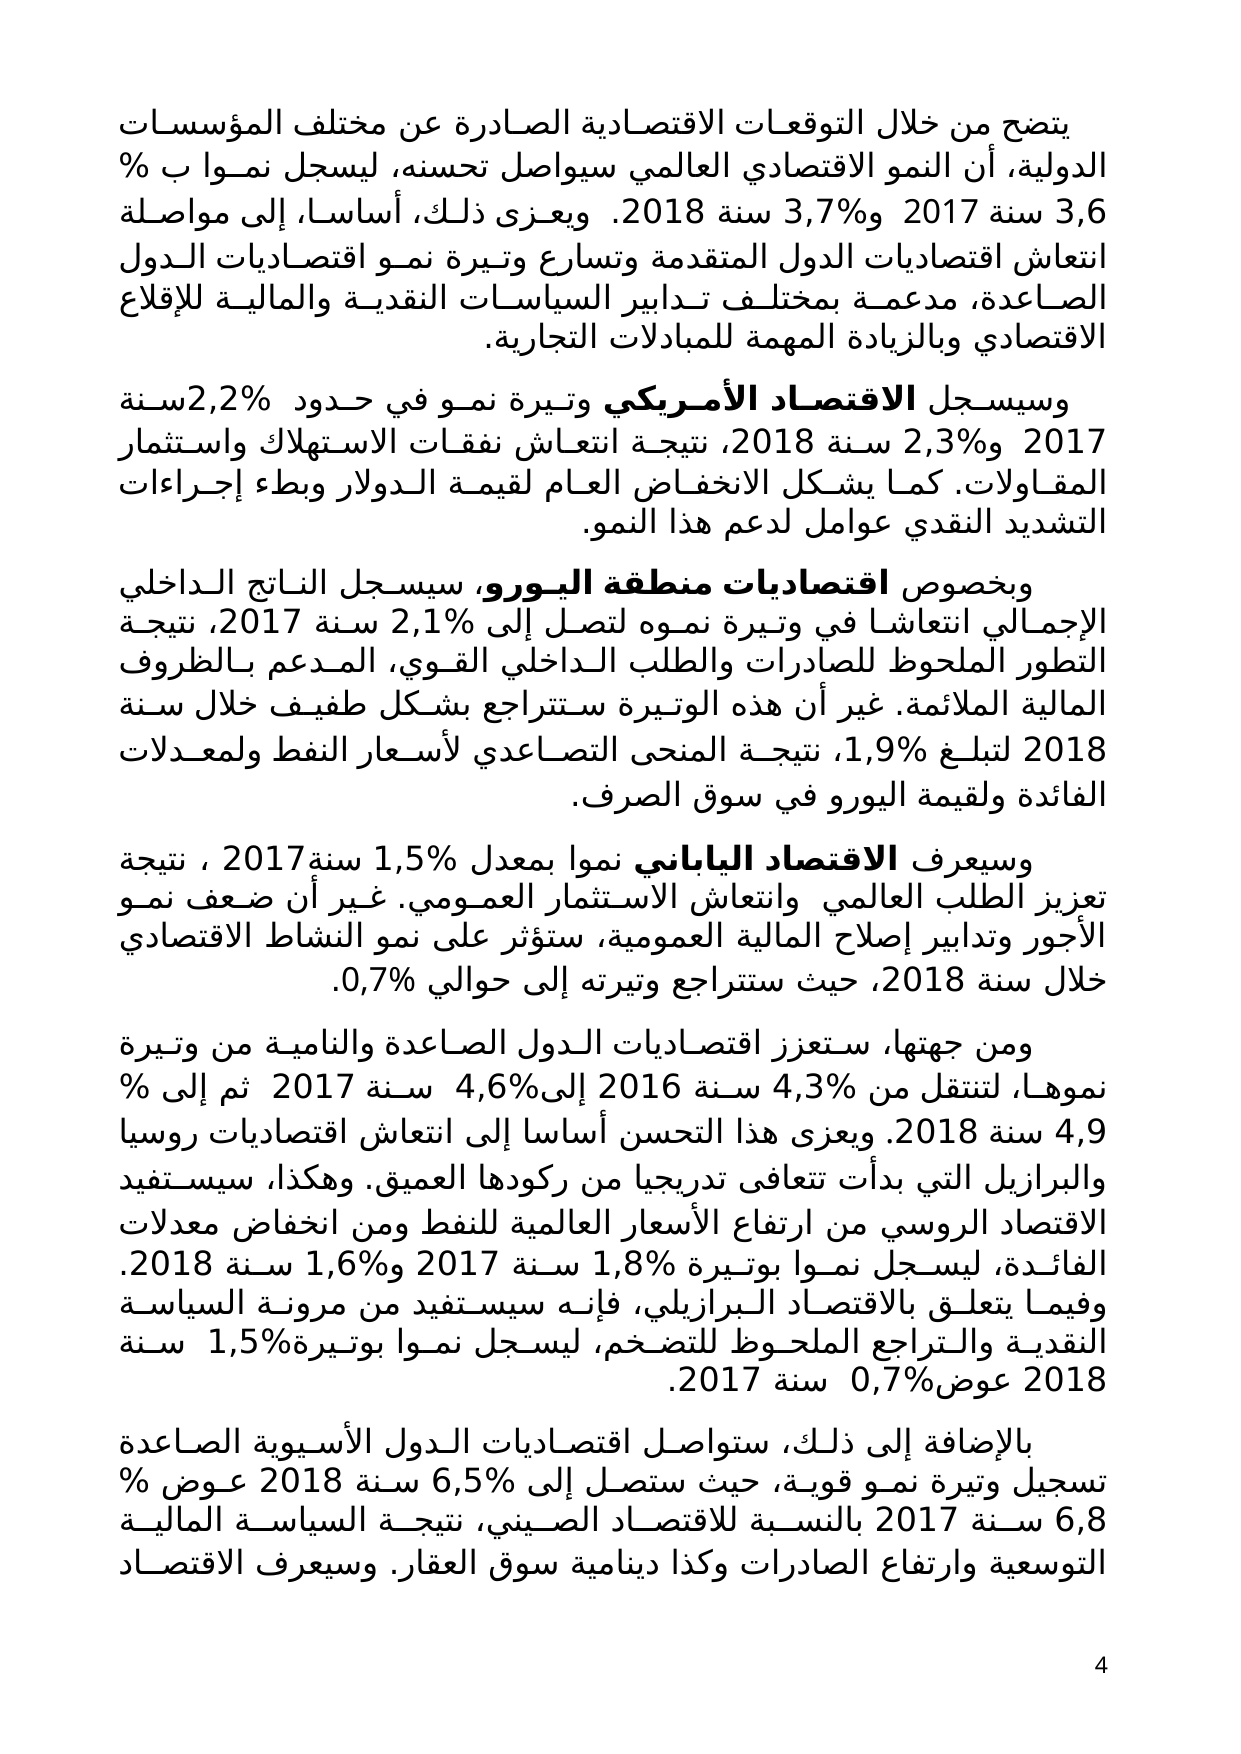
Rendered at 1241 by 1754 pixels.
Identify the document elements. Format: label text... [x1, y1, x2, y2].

text ومن جهتها، ستعزز اقتصاديات الدول الصاعدة والنامية من وتيرة نموها، لتنتقل من %4,3 سنة 2016 إلى%4,6 سنة 2017 ثم إلى %4,9 سنة 2018. ويعزى هذا التحسن أساسا إلى انتعاش اقتصاديات روسيا والبرازيل التي بدأت تتعافى تدريجيا من ركودها العميق. وهكذا، سيستفيد الاقتصاد الروسي من ارتفاع الأسعار العالمية للنفط ومن انخفاض معدلات الفائدة، ليسجل نموا بوتيرة %1,8 سنة 2017 و%1,6 سنة 2018. وفيما يتعلق بالاقتصاد البرازيلي، فإنه سيستفيد من مرونة السياسة النقدية والتراجع الملحوظ للتضخم، ليسجل نموا بوتيرة%1,5 سنة 2018 عوض%0,7 سنة 2017. [118, 1024, 1107, 1400]
text وسيعرف الاقتصاد الياباني نموا بمعدل %1,5 سنة2017 ، نتيجة تعزيز الطلب العالمي وانتعاش الاستثمار العمومي. غير أن ضعف نمو الأجور وتدابير إصلاح المالية العمومية، ستؤثر على نمو النشاط الاقتصادي خلال سنة 2018، حيث ستتراجع وتيرته إلى حوالي %0,7. [118, 839, 1107, 1001]
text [118, 1422, 1107, 1584]
text وبخصوص اقتصاديات منطقة اليورو، سيسجل الناتج الداخلي الإجمالي انتعاشا في وتيرة نموه لتصل إلى %2,1 سنة 2017، نتيجة التطور الملحوظ للصادرات والطلب الداخلي القوي، المدعم بالظروف المالية الملائمة. غير أن هذه الوتيرة ستتراجع بشكل طفيف خلال سنة 2018 لتبلغ %1,9، نتيجة المنحى التصاعدي لأسعار النفط ولمعدلات الفائدة ولقيمة اليورو في سوق الصرف. [118, 564, 1107, 816]
text وسيسجل الاقتصاد الأمريكي وتيرة نمو في حدود %2,2سنة 2017 و%2,3 سنة 2018، نتيجة انتعاش نفقات الاستهلاك واستثمار المقاولات. كما يشكل الانخفاض العام لقيمة الدولار وبطء إجراءات التشديد النقدي عوامل لدعم هذا النمو. [118, 379, 1107, 541]
text يتضح من خلال التوقعات الاقتصادية الصادرة عن مختلف المؤسسات الدولية، أن النمو الاقتصادي العالمي سيواصل تحسنه، ليسجل نموا ب %3,6 سنة 2017 و%3,7 سنة 2018. ويعزى ذلك، أساسا، إلى مواصلة انتعاش اقتصاديات الدول المتقدمة وتسارع وتيرة نمو اقتصاديات الدول الصاعدة، مدعمة بمختلف تدابير السياسات النقدية والمالية للإقلاع الاقتصادي وبالزيادة المهمة للمبادلات التجارية. [118, 103, 1107, 356]
